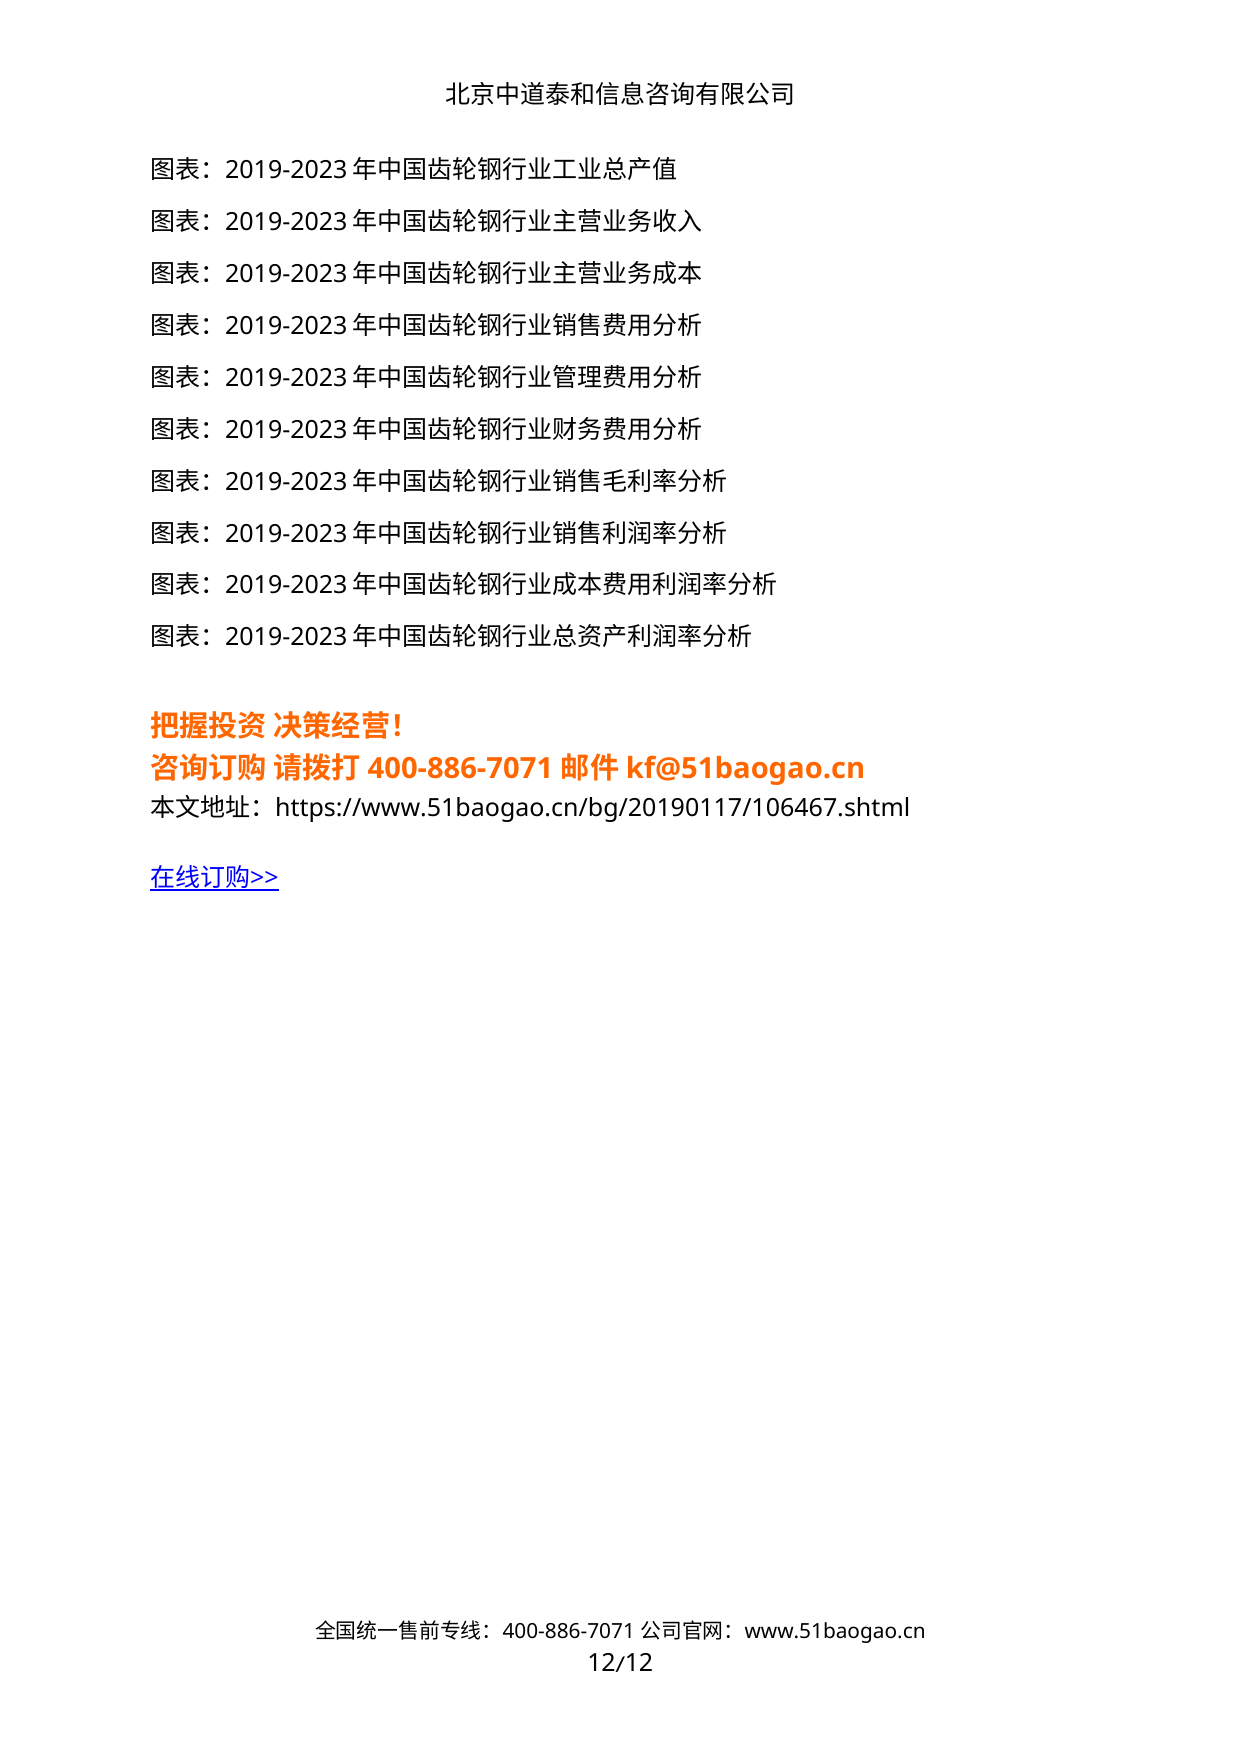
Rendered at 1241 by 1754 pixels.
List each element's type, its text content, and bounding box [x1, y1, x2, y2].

text 图表：2019-2023年中国齿轮钢行业销售费用分析 [150, 306, 1090, 342]
text 图表：2019-2023年中国齿轮钢行业销售利润率分析 [150, 513, 1090, 549]
text 图表：2019-2023年中国齿轮钢行业总资产利润率分析 [150, 617, 1090, 653]
text 图表：2019-2023年中国齿轮钢行业成本费用利润率分析 [150, 565, 1090, 601]
text 图表：2019-2023年中国齿轮钢行业财务费用分析 [150, 409, 1090, 446]
text 图表：2019-2023年中国齿轮钢行业工业总产值 [150, 150, 1090, 186]
text 图表：2019-2023年中国齿轮钢行业主营业务收入 [150, 202, 1090, 238]
text 图表：2019-2023年中国齿轮钢行业管理费用分析 [150, 357, 1090, 394]
text 图表：2019-2023年中国齿轮钢行业主营业务成本 [150, 254, 1090, 290]
text 图表：2019-2023年中国齿轮钢行业销售毛利率分析 [150, 461, 1090, 497]
text 在线订购>> [150, 824, 1090, 894]
text 把握投资 决策经营！咨询订购 请拨打 400-886-7071 邮件 kf@51baogao.cn本文地址：https://www.51baogao.cn/bg/20190117/106467.shtml [150, 669, 1090, 824]
